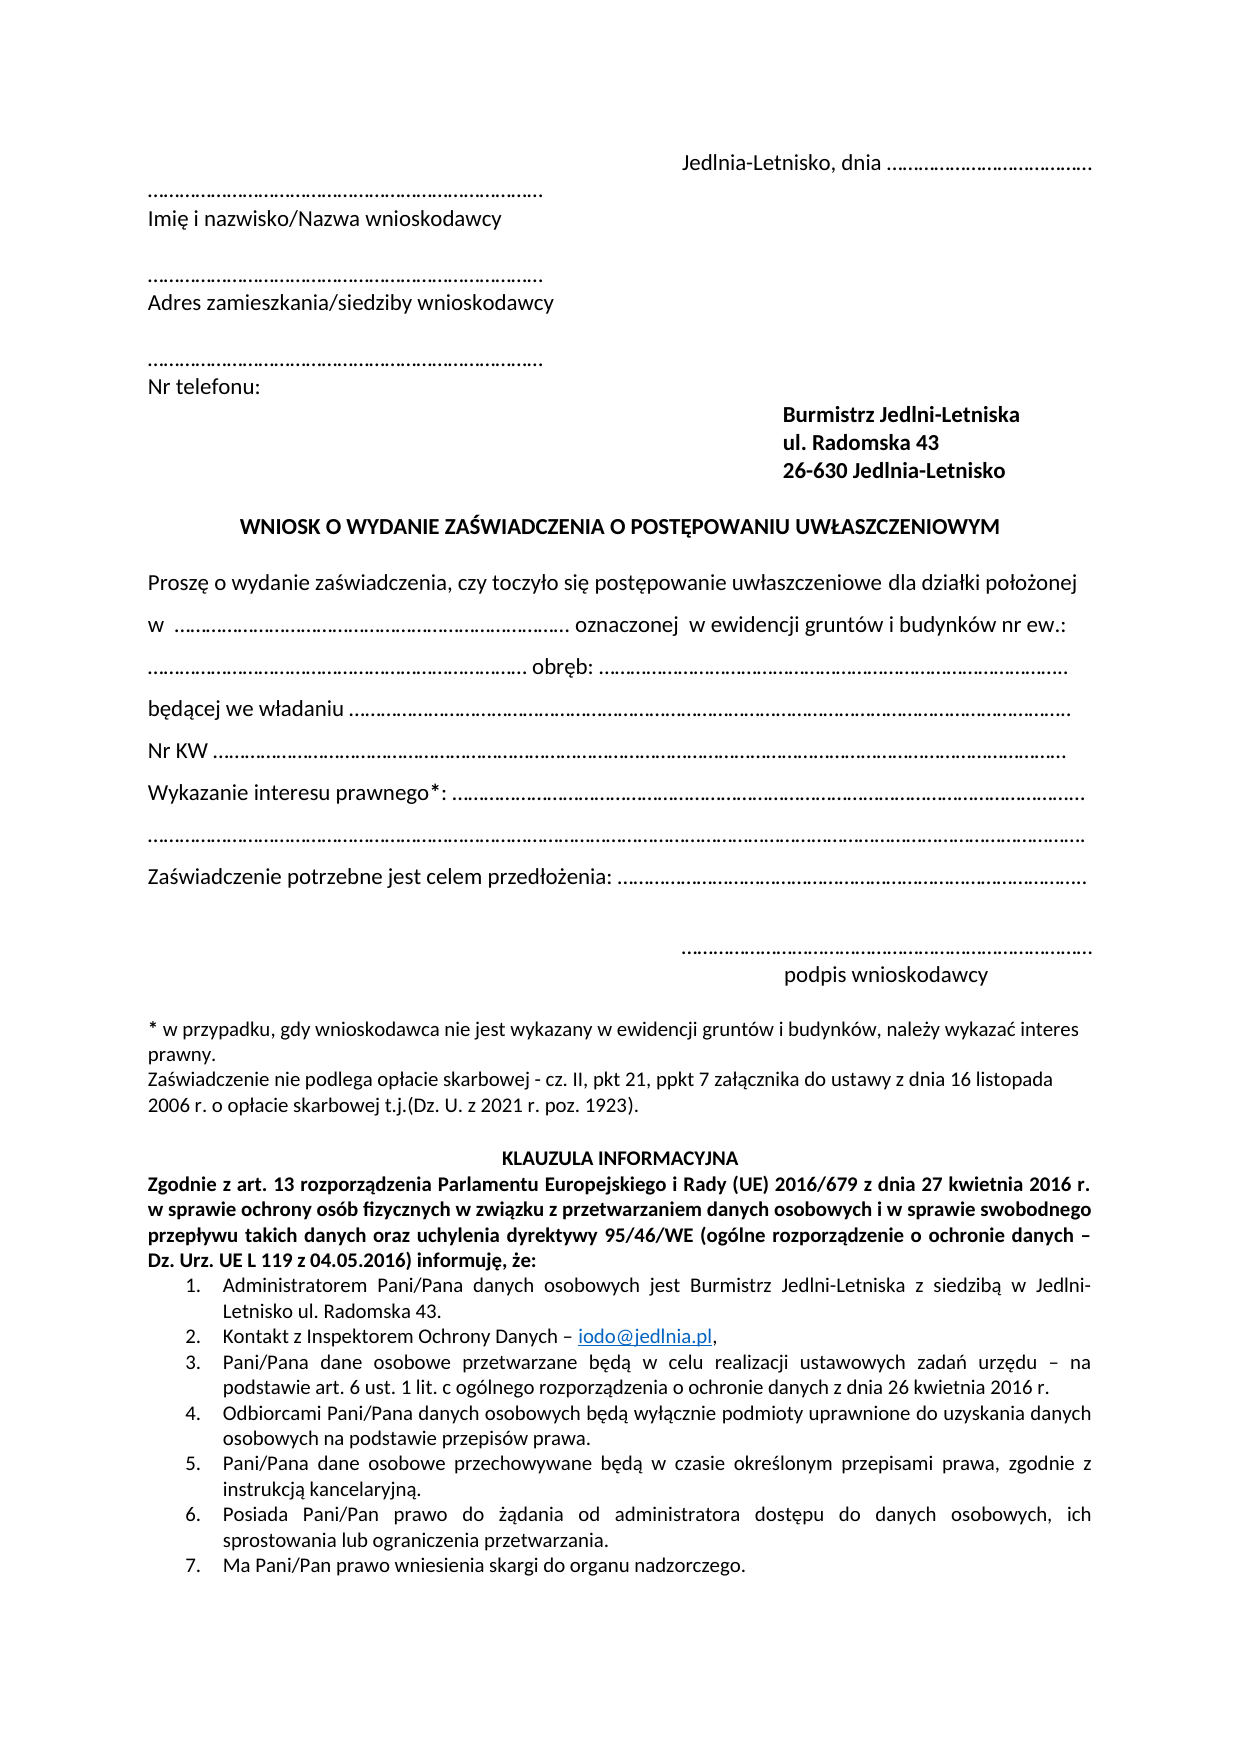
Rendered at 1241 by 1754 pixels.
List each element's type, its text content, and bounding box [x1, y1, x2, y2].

list Pani/Pana dane osobowe przetwarzane będą w celu realizacji ustawowych zadań urzędu – na podstawie art. 6 ust. 1 lit. c ogólnego rozporządzenia o ochronie danych z dnia 26 kwietnia 2016 r. [185, 1349, 1093, 1400]
text Nr telefonu: [148, 372, 1093, 400]
list Ma Pani/Pan prawo wniesienia skargi do organu nadzorczego. [185, 1552, 1093, 1578]
text Zaświadczenie nie podlega opłacie skarbowej - cz. II, pkt 21, ppkt 7 załącznika do ustawy z dnia 16 listopada 2006 r. o opłacie skarbowej t.j.(Dz. U. z 2021 r. poz. 1923). [148, 1067, 1093, 1117]
text * w przypadku, gdy wnioskodawca nie jest wykazany w ewidencji gruntów i budynków, należy wykazać interes prawny. [148, 1016, 1093, 1067]
text Zaświadczenie potrzebne jest celem przedłożenia: …………………………………………………………………………….. [148, 862, 1093, 890]
list Pani/Pana dane osobowe przechowywane będą w czasie określonym przepisami prawa, zgodnie z instrukcją kancelaryjną. [185, 1451, 1093, 1501]
list Administratorem Pani/Pana danych osobowych jest Burmistrz Jedlni-Letniska z siedzibą w Jedlni-Letnisko ul. Radomska 43. [185, 1273, 1093, 1323]
text Jedlnia-Letnisko, dnia ………………………………… [148, 148, 1093, 176]
text Imię i nazwisko/Nazwa wnioskodawcy [148, 204, 1093, 232]
text KLAUZULA INFORMACYJNA [148, 1146, 1093, 1171]
text Wykazanie interesu prawnego*: ………………………………………………………………………………………………………... [148, 778, 1093, 806]
list Odbiorcami Pani/Pana danych osobowych będą wyłącznie podmioty uprawnione do uzyskania danych osobowych na podstawie przepisów prawa. [185, 1400, 1093, 1451]
text 26-630 Jedlnia-Letnisko [148, 456, 1093, 484]
list Kontakt z Inspektorem Ochrony Danych – iodo@jedlnia.pl, [185, 1323, 1093, 1349]
text Burmistrz Jedlni-Letniska [148, 400, 1093, 428]
text Proszę o wydanie zaświadczenia, czy toczyło się postępowanie uwłaszczeniowe dla działki położonej w ………………………………………………………………… oznaczonej w ewidencji gruntów i budynków nr ew.: ……………………………………………………………… obręb: …………………………………………………………………………….. będącej we władaniu ……………………………………………………………………………………………………………………….. Nr KW ……………………………………………………………………………………………………………………………………………… [148, 568, 1093, 764]
text WNIOSK O WYDANIE ZAŚWIADCZENIA O POSTĘPOWANIU UWŁASZCZENIOWYM [148, 512, 1093, 540]
text podpis wnioskodawcy [664, 960, 1093, 988]
text ………………………………………………………………… [148, 176, 1093, 204]
text …………………………………………………………………… [148, 932, 1093, 960]
list Posiada Pani/Pan prawo do żądania od administratora dostępu do danych osobowych, ich sprostowania lub ograniczenia przetwarzania. [185, 1501, 1093, 1552]
text ul. Radomska 43 [148, 428, 1093, 456]
text ……………………………………………………………………………………………………………………………………………………………. [148, 820, 1093, 848]
text Zgodnie z art. 13 rozporządzenia Parlamentu Europejskiego i Rady (UE) 2016/679 z dnia 27 kwietnia 2016 r. w sprawie ochrony osób fizycznych w związku z przetwarzaniem danych osobowych i w sprawie swobodnego przepływu takich danych oraz uchylenia dyrektywy 95/46/WE (ogólne rozporządzenie o ochronie danych – Dz. Urz. UE L 119 z 04.05.2016) informuję, że: [148, 1171, 1093, 1273]
text ………………………………………………………………… [148, 344, 1093, 372]
text ………………………………………………………………… [148, 260, 1093, 288]
text Adres zamieszkania/siedziby wnioskodawcy [148, 288, 1093, 316]
